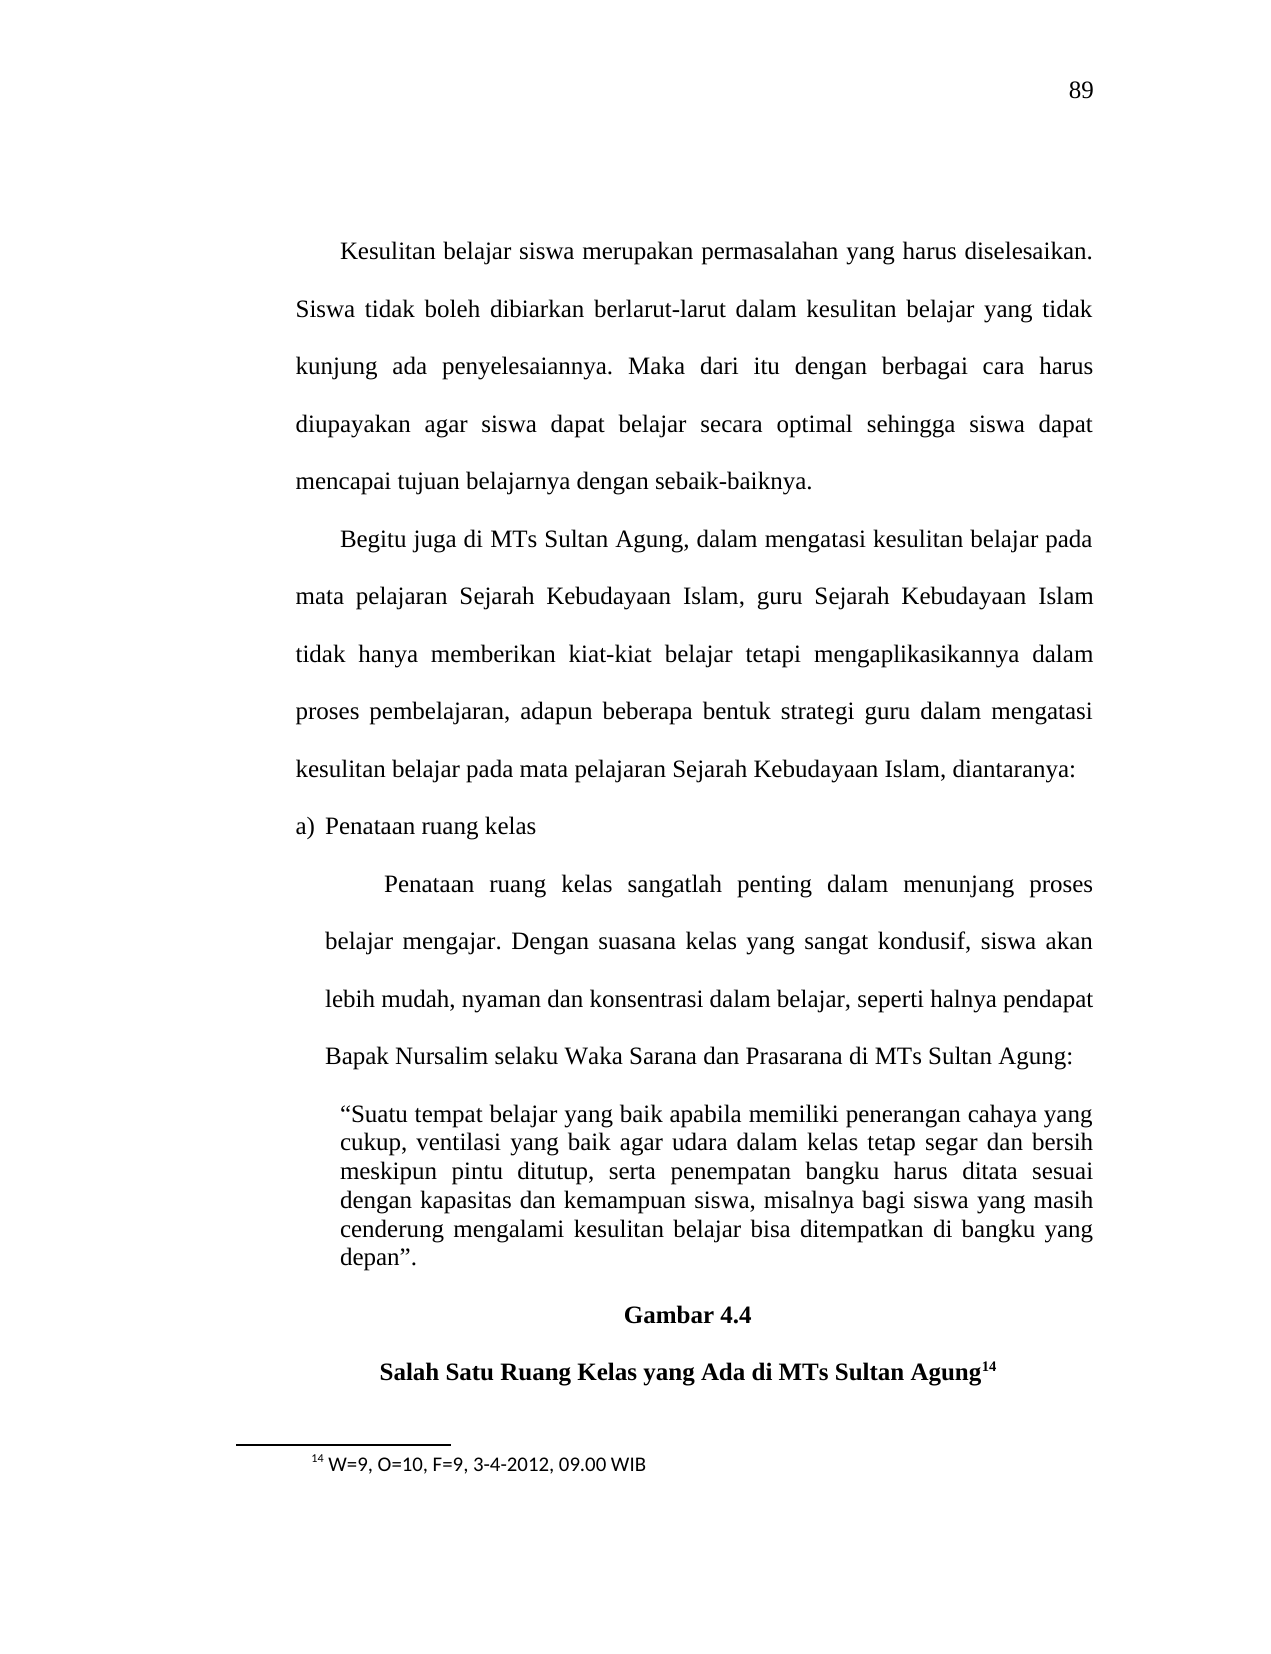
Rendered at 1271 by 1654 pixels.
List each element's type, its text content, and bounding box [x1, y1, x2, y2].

list Kesulitan belajar siswa merupakan permasalahan yang harus diselesaikan. Siswa tidak boleh dibiarkan berlarut-larut dalam kesulitan belajar yang tidak kunjung ada penyelesaiannya. Maka dari itu dengan berbagai cara harus diupayakan agar siswa dapat belajar secara optimal sehingga siswa dapat mencapai tujuan belajarnya dengan sebaik-baiknya. [295, 236, 1094, 495]
list Gambar 4.4 [282, 1300, 1094, 1329]
list Penataan ruang kelas [295, 811, 1094, 840]
list Salah Satu Ruang Kelas yang Ada di MTs Sultan Agung [282, 1357, 1094, 1386]
list Begitu juga di MTs Sultan Agung, dalam mengatasi kesulitan belajar pada mata pelajaran Sejarah Kebudayaan Islam, guru Sejarah Kebudayaan Islam tidak hanya memberikan kiat-kiat belajar tetapi mengaplikasikannya dalam proses pembelajaran, adapun beberapa bentuk strategi guru dalam mengatasi kesulitan belajar pada mata pelajaran Sejarah Kebudayaan Islam, diantaranya: [295, 524, 1094, 782]
list Penataan ruang kelas sangatlah penting dalam menunjang proses belajar mengajar. Dengan suasana kelas yang sangat kondusif, siswa akan lebih mudah, nyaman dan konsentrasi dalam belajar, seperti halnya pendapat Bapak Nursalim selaku Waka Sarana dan Prasarana di MTs Sultan Agung: [325, 869, 1094, 1070]
list “Suatu tempat belajar yang baik apabila memiliki penerangan cahaya yang cukup, ventilasi yang baik agar udara dalam kelas tetap segar dan bersih meskipun pintu ditutup, serta penempatan bangku harus ditata sesuai dengan kapasitas dan kemampuan siswa, misalnya bagi siswa yang masih cenderung mengalami kesulitan belajar bisa ditempatkan di bangku yang depan”. [340, 1099, 1094, 1271]
